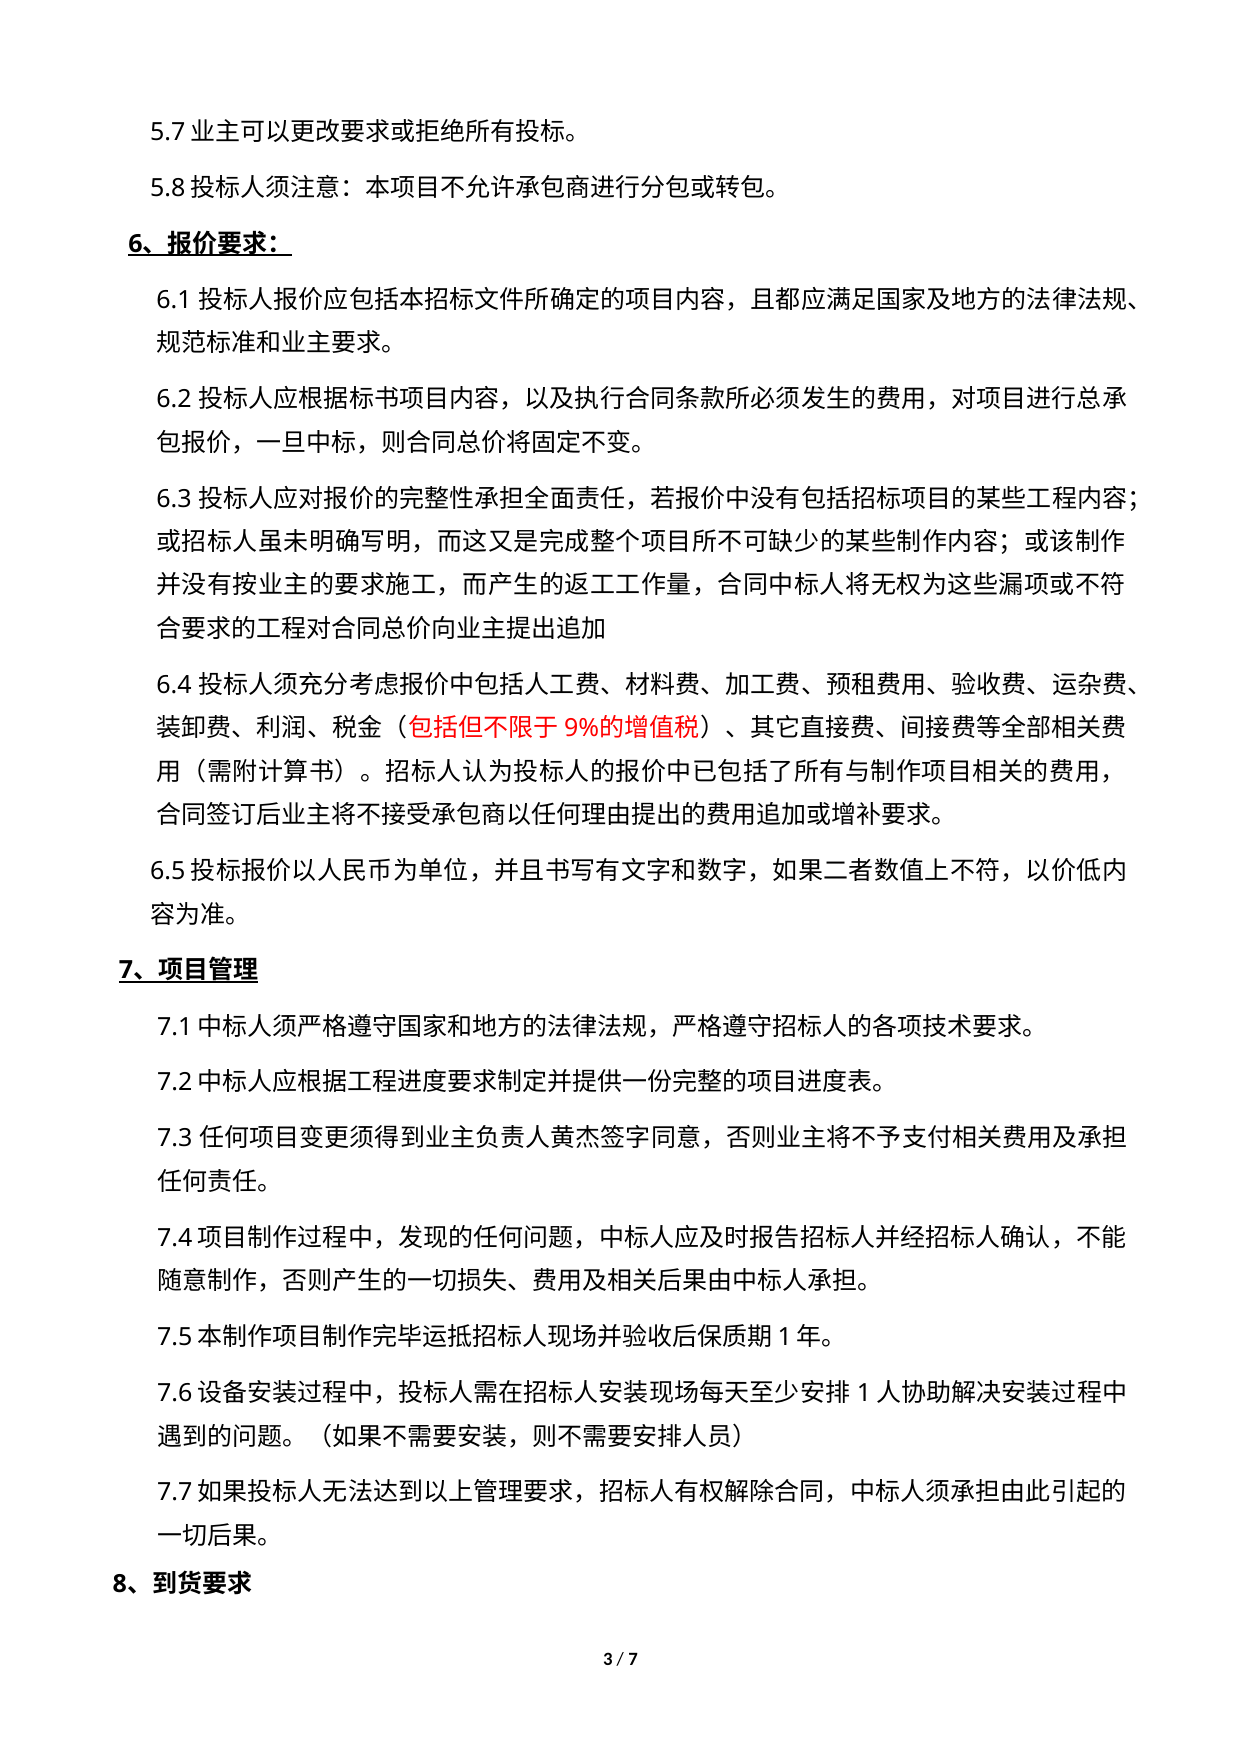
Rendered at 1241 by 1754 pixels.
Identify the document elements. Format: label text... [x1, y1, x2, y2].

text 5.8投标人须注意：本项目不允许承包商进行分包或转包。 [150, 167, 1128, 204]
text 7.6设备安装过程中，投标人需在招标人安装现场每天至少安排1人协助解决安装过程中遇到的问题。（如果不需要安装，则不需要安排人员） [157, 1372, 1128, 1452]
text 7.5本制作项目制作完毕运抵招标人现场并验收后保质期1年。 [157, 1317, 1128, 1353]
text 5.7业主可以更改要求或拒绝所有投标。 [150, 112, 1128, 148]
text 7.2中标人应根据工程进度要求制定并提供一份完整的项目进度表。 [157, 1062, 1128, 1098]
text 6.3 投标人应对报价的完整性承担全面责任，若报价中没有包括招标项目的某些工程内容；或招标人虽未明确写明，而这又是完成整个项目所不可缺少的某些制作内容；或该制作并没有按业主的要求施工，而产生的返工工作量，合同中标人将无权为这些漏项或不符合要求的工程对合同总价向业主提出追加 [156, 478, 1128, 645]
text 8、到货要求 [112, 1564, 1128, 1600]
text 6.4 投标人须充分考虑报价中包括人工费、材料费、加工费、预租费用、验收费、运杂费、装卸费、利润、税金（包括但不限于9%的增值税）、其它直接费、间接费等全部相关费用（需附计算书）。招标人认为投标人的报价中已包括了所有与制作项目相关的费用，合同签订后业主将不接受承包商以任何理由提出的费用追加或增补要求。 [156, 664, 1128, 831]
text 7.7如果投标人无法达到以上管理要求，招标人有权解除合同，中标人须承担由此引起的一切后果。 [157, 1472, 1128, 1552]
text 7.1中标人须严格遵守国家和地方的法律法规，严格遵守招标人的各项技术要求。 [157, 1006, 1128, 1042]
text 6.2 投标人应根据标书项目内容，以及执行合同条款所必须发生的费用，对项目进行总承包报价，一旦中标，则合同总价将固定不变。 [156, 379, 1128, 458]
text 6、报价要求： [128, 223, 1128, 260]
text 7.4项目制作过程中，发现的任何问题，中标人应及时报告招标人并经招标人确认，不能随意制作，否则产生的一切损失、费用及相关后果由中标人承担。 [157, 1217, 1128, 1297]
text 6.5投标报价以人民币为单位，并且书写有文字和数字，如果二者数值上不符，以价低内容为准。 [150, 851, 1128, 930]
text 7、项目管理 [119, 950, 1128, 986]
text 6.1 投标人报价应包括本招标文件所确定的项目内容，且都应满足国家及地方的法律法规、规范标准和业主要求。 [156, 279, 1128, 359]
text 7.3 任何项目变更须得到业主负责人黄杰签字同意，否则业主将不予支付相关费用及承担任何责任。 [157, 1118, 1128, 1197]
